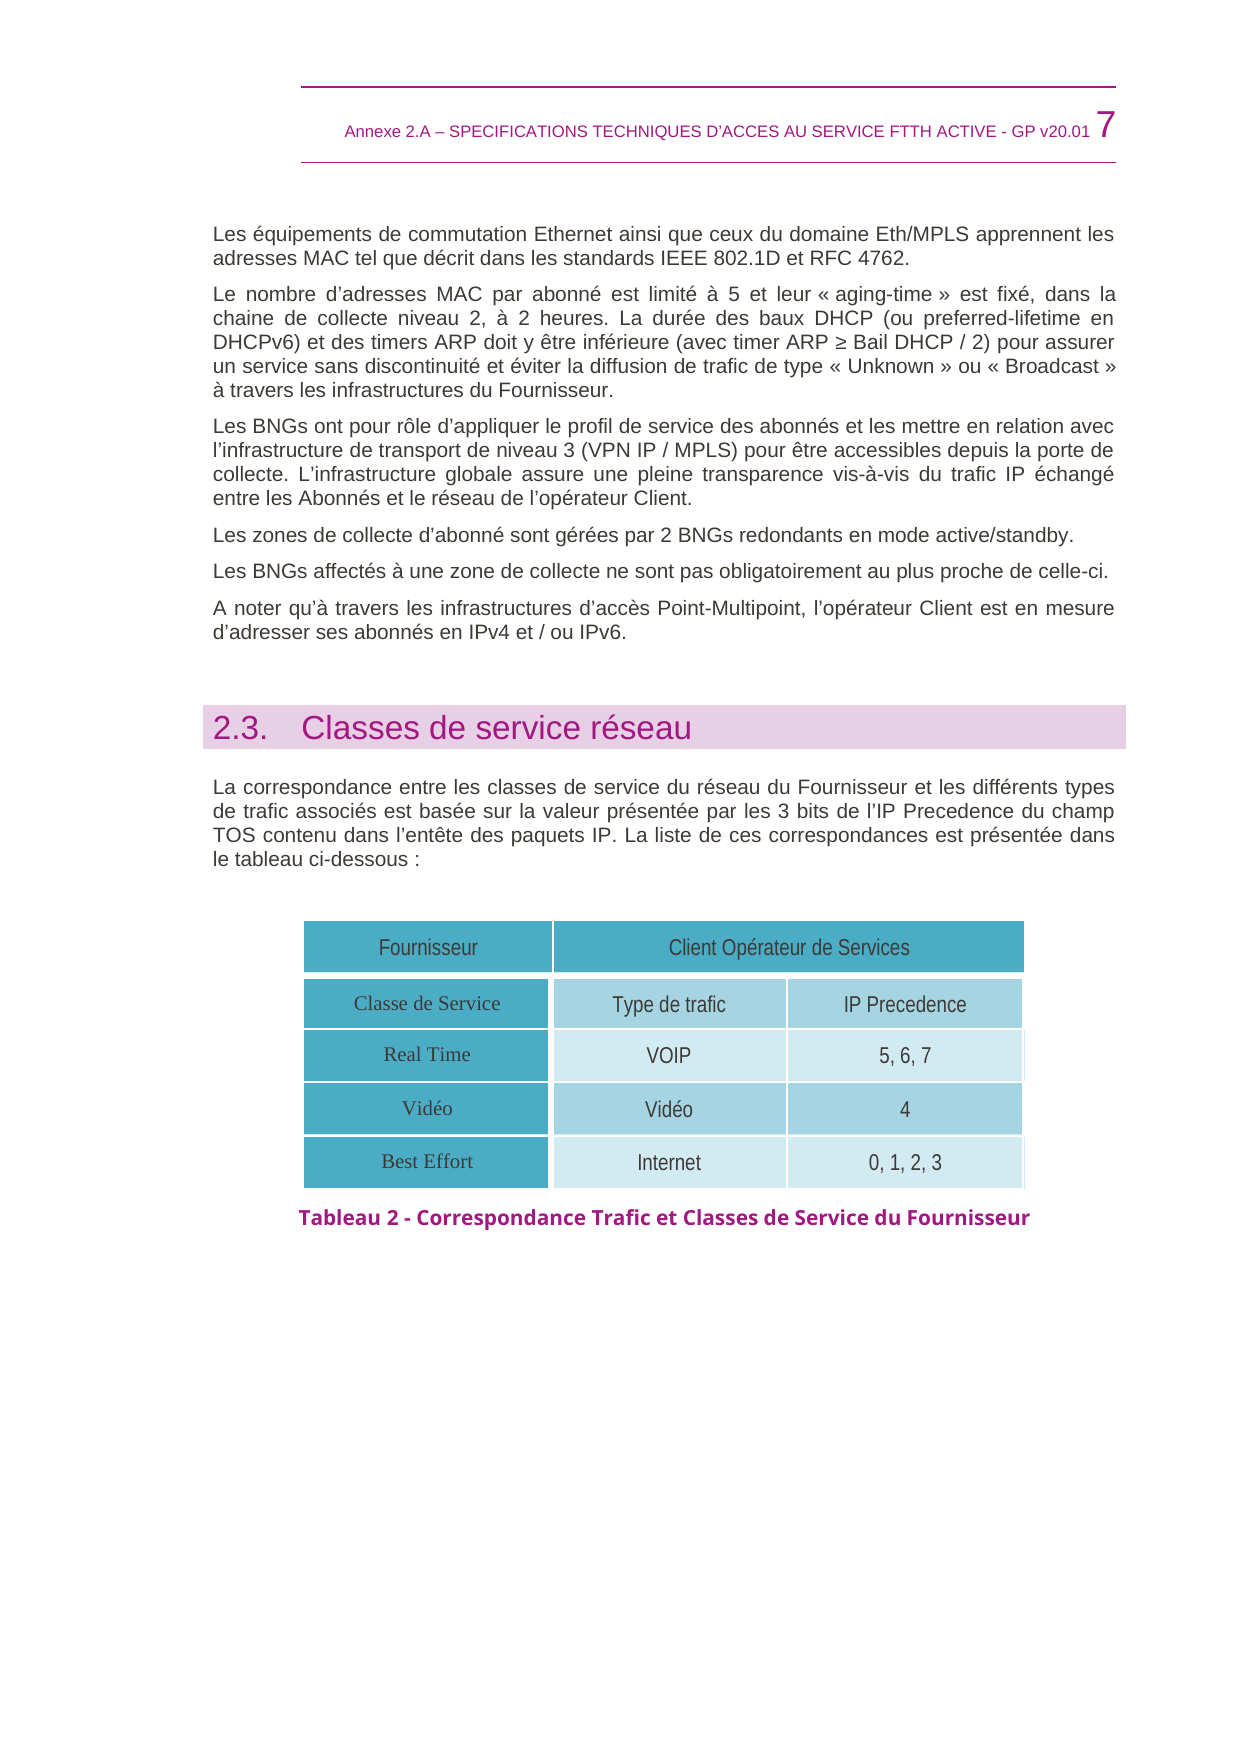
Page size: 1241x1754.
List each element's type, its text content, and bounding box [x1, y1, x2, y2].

table_cell Vidéo [554, 1083, 786, 1134]
table_cell Internet [554, 1137, 786, 1188]
table_cell 0, 1, 2, 3 [788, 1137, 1022, 1188]
subtitle Classes de service réseau [204, 706, 1124, 748]
text Les zones de collecte d’abonné sont gérées par 2 BNGs redondants en mode active/standby. [213, 523, 1116, 547]
table_cell VOIP [554, 1030, 786, 1081]
table_cell Type de trafic [554, 979, 786, 1028]
text Tableau 2 - Correspondance Trafic et Classes de Service du Fournisseur [213, 1203, 1116, 1231]
table_cell 5, 6, 7 [788, 1030, 1022, 1081]
table_cell Vidéo [304, 1083, 548, 1134]
table_cell 4 [788, 1083, 1022, 1134]
text La correspondance entre les classes de service du réseau du Fournisseur et les différents types de trafic associés est basée sur la valeur présentée par les 3 bits de l’IP Precedence du champ TOS contenu dans l’entête des paquets IP. La liste de ces correspondances est présentée dans le tableau ci-dessous : [213, 774, 1116, 870]
text Les BNGs ont pour rôle d’appliquer le profil de service des abonnés et les mettre en relation avec l’infrastructure de transport de niveau 3 (VPN IP / MPLS) pour être accessibles depuis la porte de collecte. L’infrastructure globale assure une pleine transparence vis-à-vis du trafic IP échangé entre les Abonnés et le réseau de l’opérateur Client. [213, 414, 1116, 510]
text Les équipements de commutation Ethernet ainsi que ceux du domaine Eth/MPLS apprennent les adresses MAC tel que décrit dans les standards IEEE 802.1D et RFC 4762. [213, 222, 1116, 269]
table_cell Real Time [304, 1030, 548, 1081]
table_cell Classe de Service [304, 979, 548, 1028]
text Les BNGs affectés à une zone de collecte ne sont pas obligatoirement au plus proche de celle-ci. [213, 559, 1116, 583]
text Le nombre d’adresses MAC par abonné est limité à 5 et leur « aging-time » est fixé, dans la chaine de collecte niveau 2, à 2 heures. La durée des baux DHCP (ou preferred-lifetime en DHCPv6) et des timers ARP doit y être inférieure (avec timer ARP ≥ Bail DHCP / 2) pour assurer un service sans discontinuité et éviter la diffusion de trafic de type « Unknown » ou « Broadcast » à travers les infrastructures du Fournisseur. [213, 282, 1116, 402]
table_cell Best Effort [304, 1137, 548, 1188]
table_header Fournisseur [304, 921, 552, 972]
table_cell IP Precedence [788, 979, 1022, 1028]
text A noter qu’à travers les infrastructures d’accès Point-Multipoint, l’opérateur Client est en mesure d’adresser ses abonnés en IPv4 et / ou IPv6. [213, 596, 1116, 643]
table_header Client Opérateur de Services [554, 921, 1024, 972]
